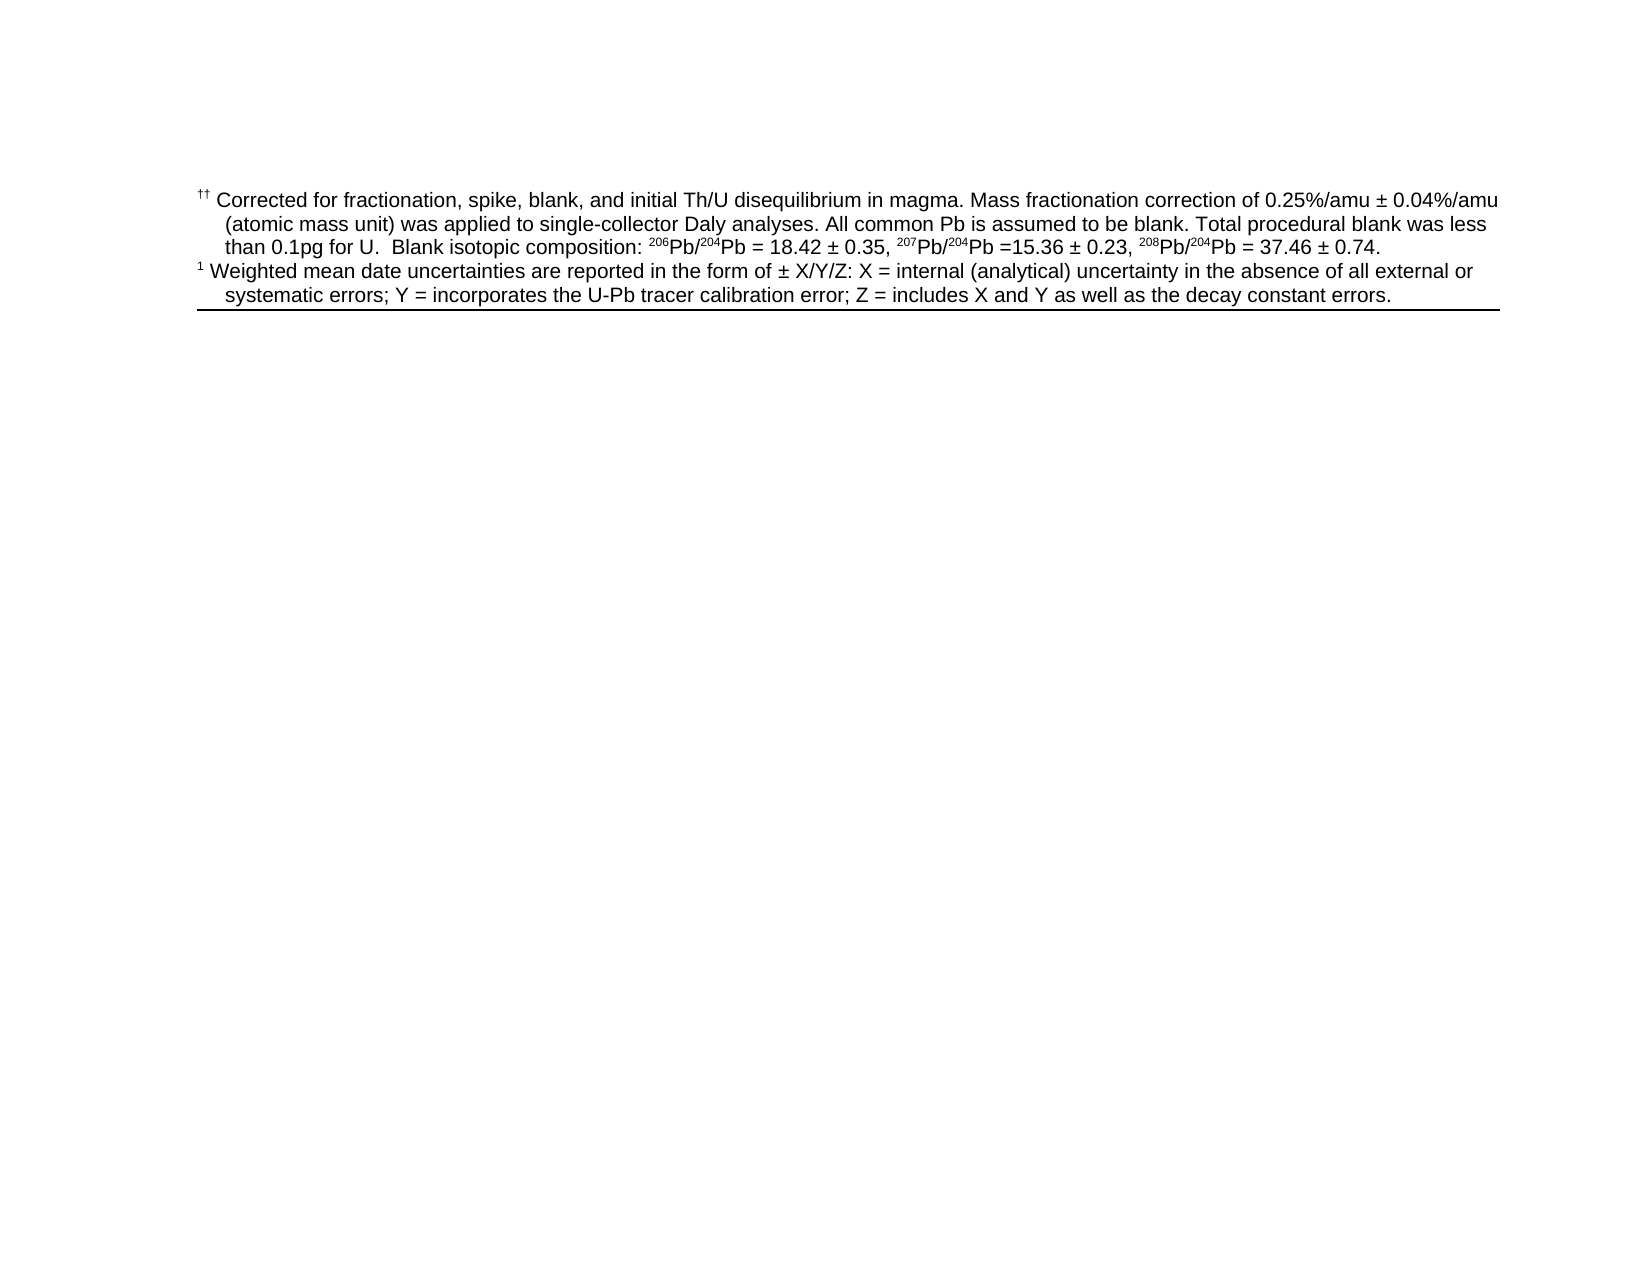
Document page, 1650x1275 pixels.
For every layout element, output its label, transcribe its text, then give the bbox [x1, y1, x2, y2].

text 1 Weighted mean date uncertainties are reported in the form of ± X/Y/Z: X = internal (analytical) uncertainty in the absence of all external or systematic errors; Y = incorporates the U-Pb tracer calibration error; Z = includes X and Y as well as the decay constant errors. [197, 259, 1500, 309]
text †† Corrected for fractionation, spike, blank, and initial Th/U disequilibrium in magma. Mass fractionation correction of 0.25%/amu ± 0.04%/amu (atomic mass unit) was applied to single-collector Daly analyses. All common Pb is assumed to be blank. Total procedural blank was less than 0.1pg for U. Blank isotopic composition: 206Pb/204Pb = 18.42 ± 0.35, 207Pb/204Pb =15.36 ± 0.23, 208Pb/204Pb = 37.46 ± 0.74. [197, 187, 1500, 259]
